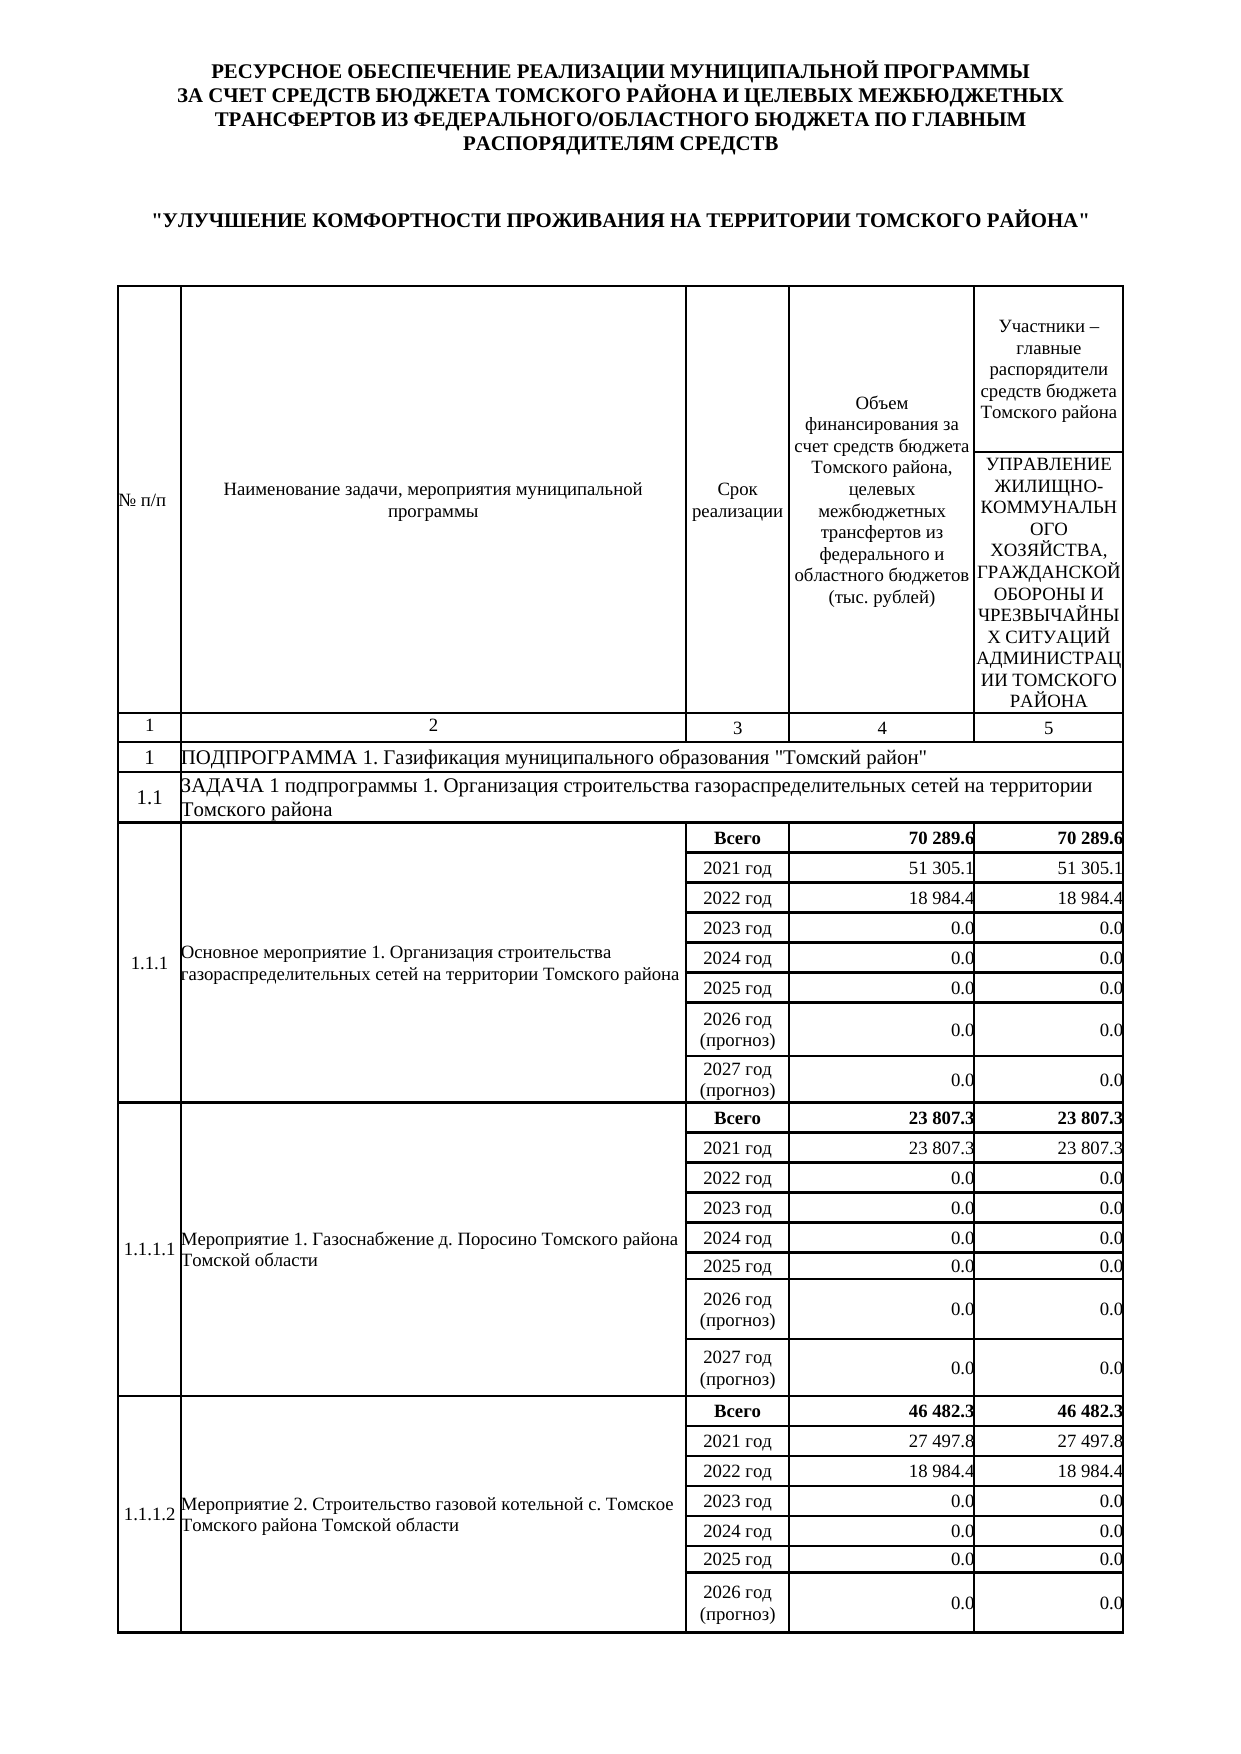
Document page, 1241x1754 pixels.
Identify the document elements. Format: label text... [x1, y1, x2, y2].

table_cell 18 984.4 [975, 1457, 1122, 1485]
table_cell 2 [182, 714, 685, 741]
table_cell 2024 год [687, 1517, 788, 1545]
table_cell 0.0 [790, 1164, 973, 1191]
table_cell 70 289.6 [975, 824, 1122, 851]
table_cell 0.0 [790, 1340, 973, 1395]
table_cell 0.0 [975, 974, 1122, 1001]
table_cell 0.0 [975, 914, 1122, 941]
table_cell 0.0 [790, 1254, 973, 1278]
table_cell 0.0 [790, 1487, 973, 1515]
table_cell 0.0 [975, 1517, 1122, 1545]
table_cell 2023 год [687, 1487, 788, 1515]
table_cell 51 305.1 [975, 854, 1122, 881]
table_cell 0.0 [790, 1574, 973, 1631]
table_cell 0.0 [975, 944, 1122, 971]
table_cell 2022 год [687, 1164, 788, 1191]
table_cell 0.0 [790, 974, 973, 1001]
table_cell 0.0 [790, 1004, 973, 1055]
table_cell 1.1.1.1 [119, 1104, 180, 1395]
table_header РЕСУРСНОЕ ОБЕСПЕЧЕНИЕ РЕАЛИЗАЦИИ МУНИЦИПАЛЬНОЙ ПРОГРАММЫ ЗА СЧЕТ СРЕДСТВ БЮДЖЕТА ТОМСКОГО РАЙОНА И ЦЕЛЕВЫХ МЕЖБЮДЖЕТНЫХ ТРАНСФЕРТОВ ИЗ ФЕДЕРАЛЬНОГО/ОБЛАСТНОГО БЮДЖЕТА ПО ГЛАВНЫМ РАСПОРЯДИТЕЛЯМ СРЕДСТВ [118, 59, 1123, 155]
table_cell ПОДПРОГРАММА 1. Газификация муниципального образования "Томский район" [182, 743, 1122, 771]
table_cell Мероприятие 2. Строительство газовой котельной с. Томское Томского района Томской области [182, 1397, 685, 1631]
table_cell 2023 год [687, 914, 788, 941]
table_cell УПРАВЛЕНИЕ ЖИЛИЩНО-КОММУНАЛЬНОГО ХОЗЯЙСТВА, ГРАЖДАНСКОЙ ОБОРОНЫ И ЧРЕЗВЫЧАЙНЫХ СИТУАЦИЙ АДМИНИСТРАЦИИ ТОМСКОГО РАЙОНА [975, 453, 1122, 712]
table_cell 23 807.3 [790, 1134, 973, 1161]
table_cell 2024 год [687, 944, 788, 971]
table_cell 4 [790, 714, 973, 741]
table_cell 18 984.4 [790, 1457, 973, 1485]
table_cell 0.0 [975, 1004, 1122, 1055]
table_cell Основное мероприятие 1. Организация строительства газораспределительных сетей на территории Томского района [182, 824, 685, 1101]
table_cell Объем финансирования за счет средств бюджета Томского района, целевых межбюджетных трансфертов из федерального и областного бюджетов (тыс. рублей) [790, 287, 973, 712]
table_cell 1.1.1.2 [119, 1397, 180, 1631]
table_cell 2025 год [687, 1254, 788, 1278]
table_cell 0.0 [975, 1574, 1122, 1631]
table_cell Всего [687, 1104, 788, 1131]
table_cell 70 289.6 [790, 824, 973, 851]
table_cell 27 497.8 [975, 1427, 1122, 1455]
table_cell 1 [119, 743, 180, 771]
table_cell 1 [119, 714, 180, 741]
table_cell 1.1 [119, 773, 180, 821]
table_cell 0.0 [790, 944, 973, 971]
table_cell 2021 год [687, 1427, 788, 1455]
table_cell 0.0 [790, 1517, 973, 1545]
table_cell 2023 год [687, 1194, 788, 1221]
table_cell 0.0 [975, 1547, 1122, 1571]
table_cell 0.0 [975, 1280, 1122, 1338]
table_cell 46 482.3 [975, 1397, 1122, 1425]
table_cell "УЛУЧШЕНИЕ КОМФОРТНОСТИ ПРОЖИВАНИЯ НА ТЕРРИТОРИИ ТОМСКОГО РАЙОНА" [118, 155, 1123, 285]
table_cell 18 984.4 [790, 884, 973, 911]
table_cell 2022 год [687, 1457, 788, 1485]
table_cell 2021 год [687, 1134, 788, 1161]
table_cell 0.0 [790, 1194, 973, 1221]
table_cell 0.0 [790, 1224, 973, 1251]
table_cell Срок реализации [687, 287, 788, 712]
table_cell 0.0 [975, 1057, 1122, 1101]
table_cell 2022 год [687, 884, 788, 911]
table_cell 23 807.3 [790, 1104, 973, 1131]
table_cell Наименование задачи, мероприятия муниципальной программы [182, 287, 685, 712]
table_cell 0.0 [975, 1487, 1122, 1515]
table_cell 5 [975, 714, 1122, 741]
table_cell 2025 год [687, 974, 788, 1001]
table_cell Всего [687, 824, 788, 851]
table_cell 0.0 [975, 1194, 1122, 1221]
table_cell 0.0 [790, 914, 973, 941]
table_cell 0.0 [790, 1057, 973, 1101]
table_cell 23 807.3 [975, 1134, 1122, 1161]
table_cell Мероприятие 1. Газоснабжение д. Поросино Томского района Томской области [182, 1104, 685, 1395]
table_cell Всего [687, 1397, 788, 1425]
table_cell 2025 год [687, 1547, 788, 1571]
table_cell 51 305.1 [790, 854, 973, 881]
table_cell 0.0 [790, 1280, 973, 1338]
table_cell Участники –главные распорядители средств бюджета Томского района [975, 287, 1122, 451]
table_cell 0.0 [975, 1340, 1122, 1395]
table_cell 0.0 [975, 1254, 1122, 1278]
table_cell ЗАДАЧА 1 подпрограммы 1. Организация строительства газораспределительных сетей на территории Томского района [182, 773, 1122, 821]
table_cell 2026 год (прогноз) [687, 1574, 788, 1631]
table_cell 27 497.8 [790, 1427, 973, 1455]
table_cell 2021 год [687, 854, 788, 881]
table_cell 3 [687, 714, 788, 741]
table_cell № п/п [119, 287, 180, 712]
table_cell 2026 год (прогноз) [687, 1004, 788, 1055]
table_cell 2027 год (прогноз) [687, 1340, 788, 1395]
table_cell 1.1.1 [119, 824, 180, 1101]
table_cell 18 984.4 [975, 884, 1122, 911]
table_cell 2027 год (прогноз) [687, 1057, 788, 1101]
table_cell 0.0 [790, 1547, 973, 1571]
table_cell 23 807.3 [975, 1104, 1122, 1131]
table_cell 2026 год (прогноз) [687, 1280, 788, 1338]
table_cell 0.0 [975, 1224, 1122, 1251]
table_cell 46 482.3 [790, 1397, 973, 1425]
table_cell 2024 год [687, 1224, 788, 1251]
table_cell 0.0 [975, 1164, 1122, 1191]
